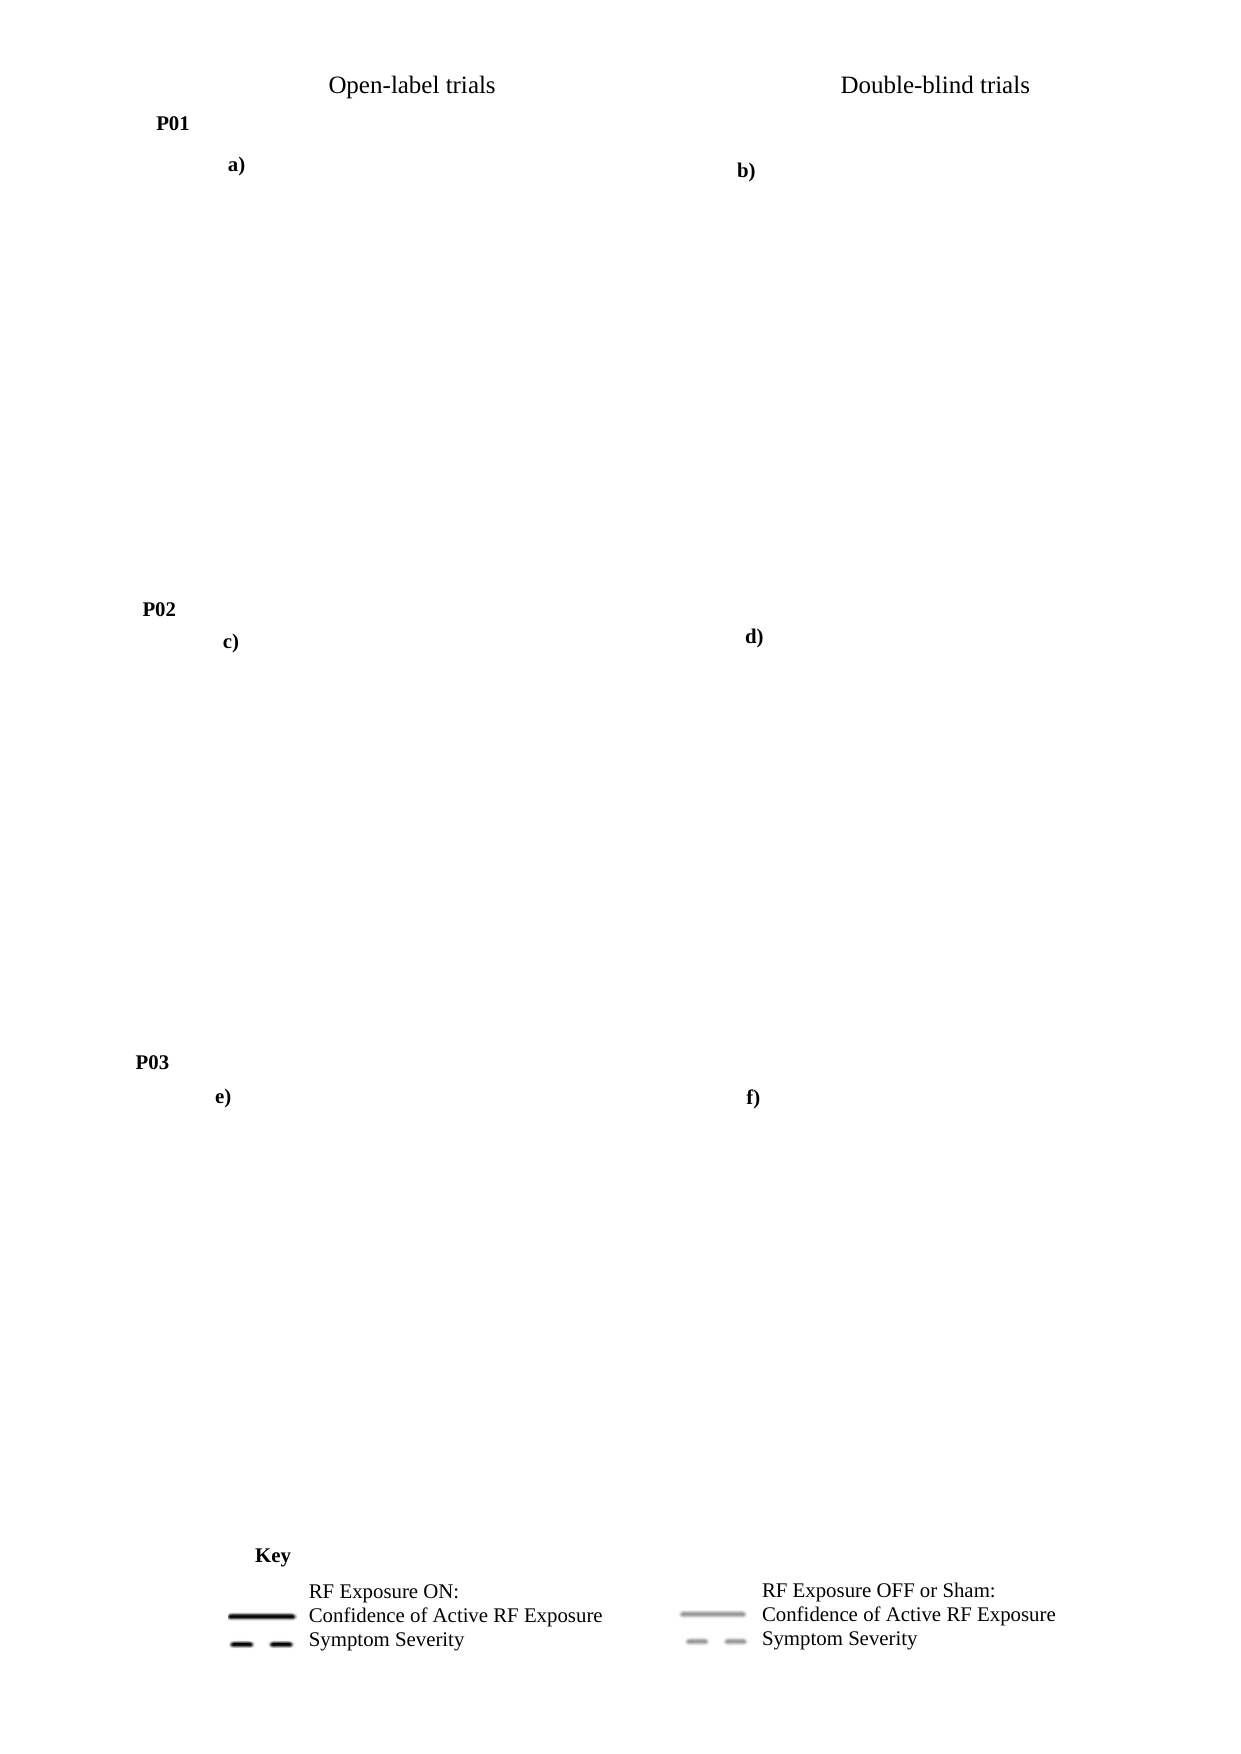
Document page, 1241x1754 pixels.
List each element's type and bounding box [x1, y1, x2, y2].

picture [228, 1598, 297, 1656]
picture [669, 1595, 762, 1657]
